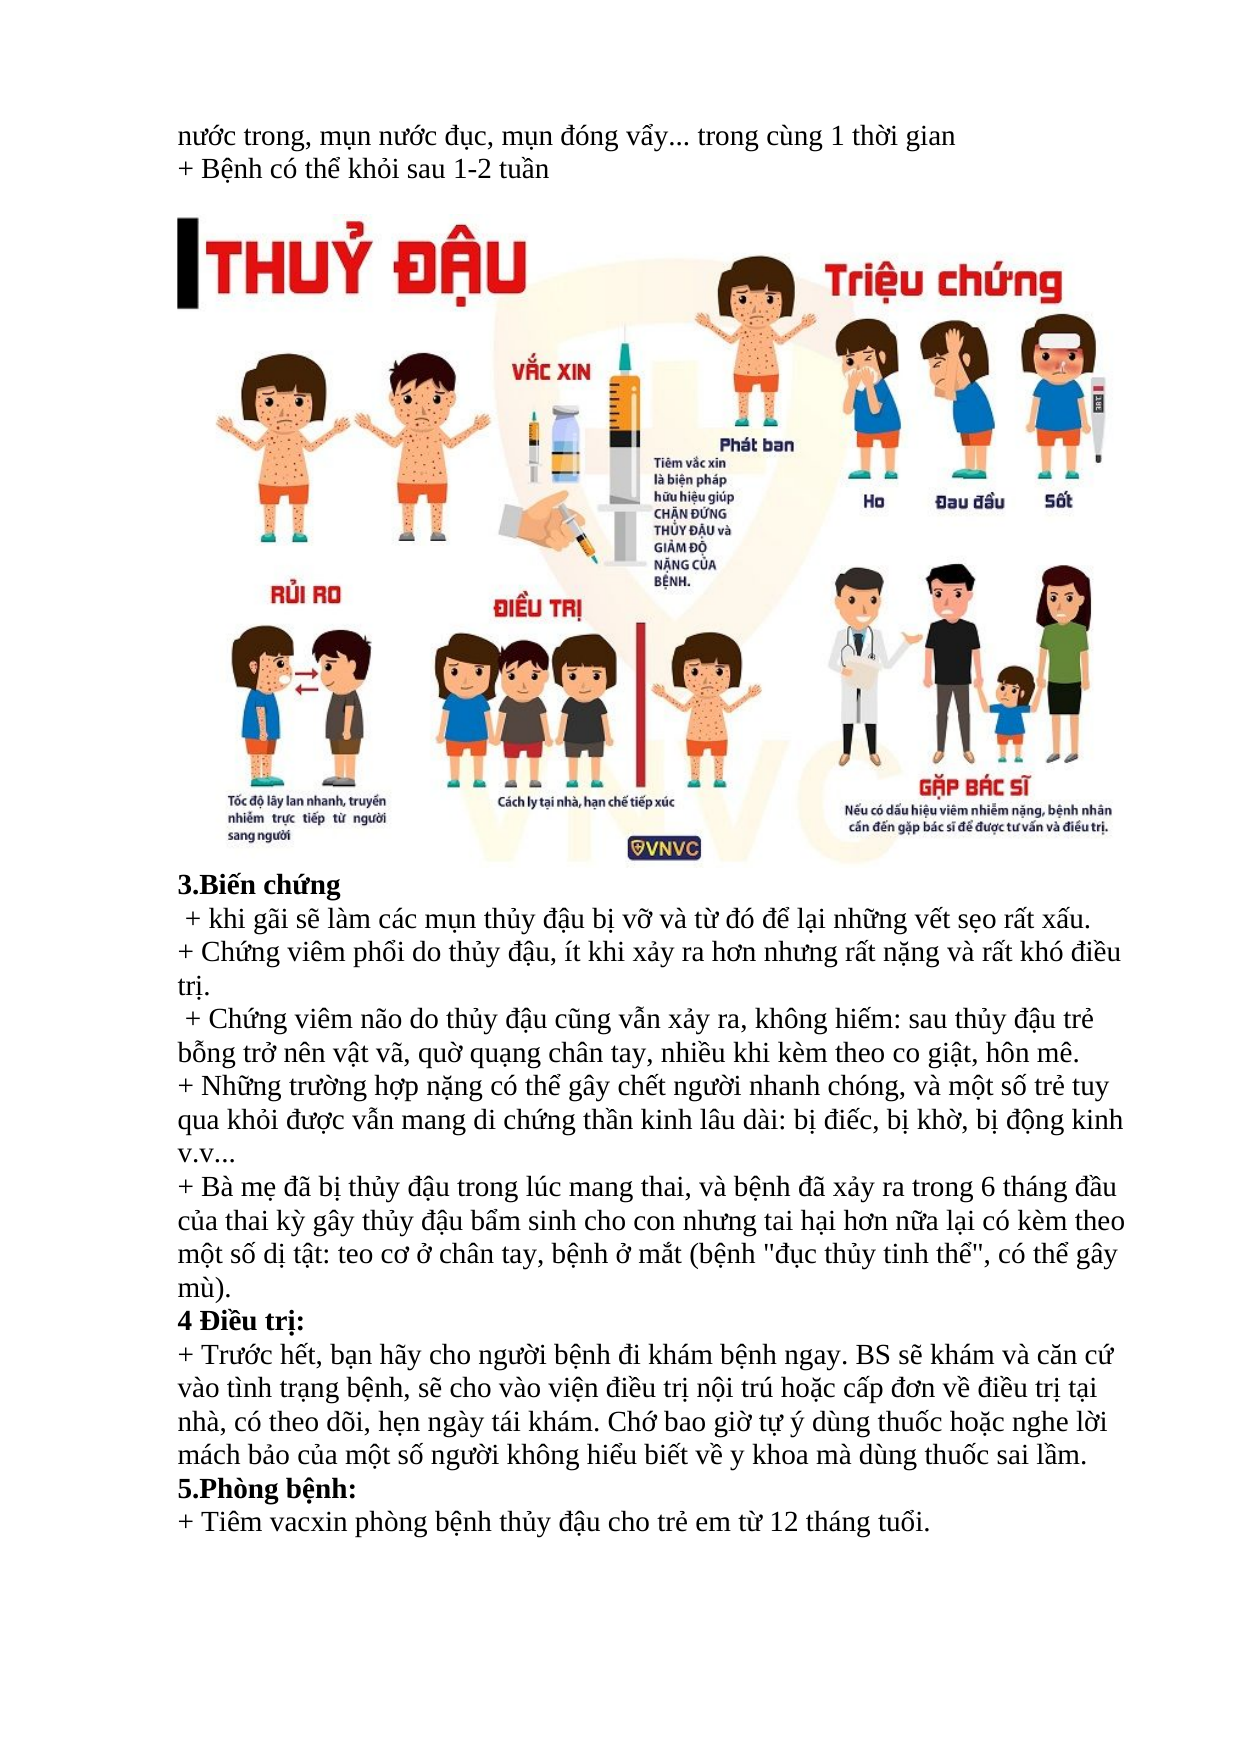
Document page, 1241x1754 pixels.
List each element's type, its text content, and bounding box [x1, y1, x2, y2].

picture [177, 214, 1152, 868]
text 3.Biến chứng + khi gãi sẽ làm các mụn thủy đậu bị vỡ và từ đó để lại những vết sẹo rất xấu. + Chứng viêm phổi do thủy đậu, ít khi xảy ra hơn nhưng rất nặng và rất khó điều trị. + Chứng viêm não do thủy đậu cũng vẫn xảy ra, không hiếm: sau thủy đậu trẻ bỗng trở nên vật vã, quờ quạng chân tay, nhiều khi kèm theo co giật, hôn mê. + Những trường hợp nặng có thể gây chết người nhanh chóng, và một số trẻ tuy qua khỏi được vẫn mang di chứng thần kinh lâu dài: bị điếc, bị khờ, bị động kinh v.v... + Bà mẹ đã bị thủy đậu trong lúc mang thai, và bệnh đã xảy ra trong 6 tháng đầu của thai kỳ gây thủy đậu bẩm sinh cho con nhưng tai hại hơn nữa lại có kèm theo một số dị tật: teo cơ ở chân tay, bệnh ở mắt (bệnh "đục thủy tinh thể", có thể gây mù). 4 Điều trị: + Trước hết, bạn hãy cho người bệnh đi khám bệnh ngay. BS sẽ khám và căn cứ vào tình trạng bệnh, sẽ cho vào viện điều trị nội trú hoặc cấp đơn về điều trị tại nhà, có theo dõi, hẹn ngày tái khám. Chớ bao giờ tự ý dùng thuốc hoặc nghe lời mách bảo của một số người không hiểu biết về y khoa mà dùng thuốc sai lầm. 5.Phòng bệnh: + Tiêm vacxin phòng bệnh thủy đậu cho trẻ em từ 12 tháng tuổi. [177, 868, 1152, 1538]
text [177, 118, 1152, 185]
